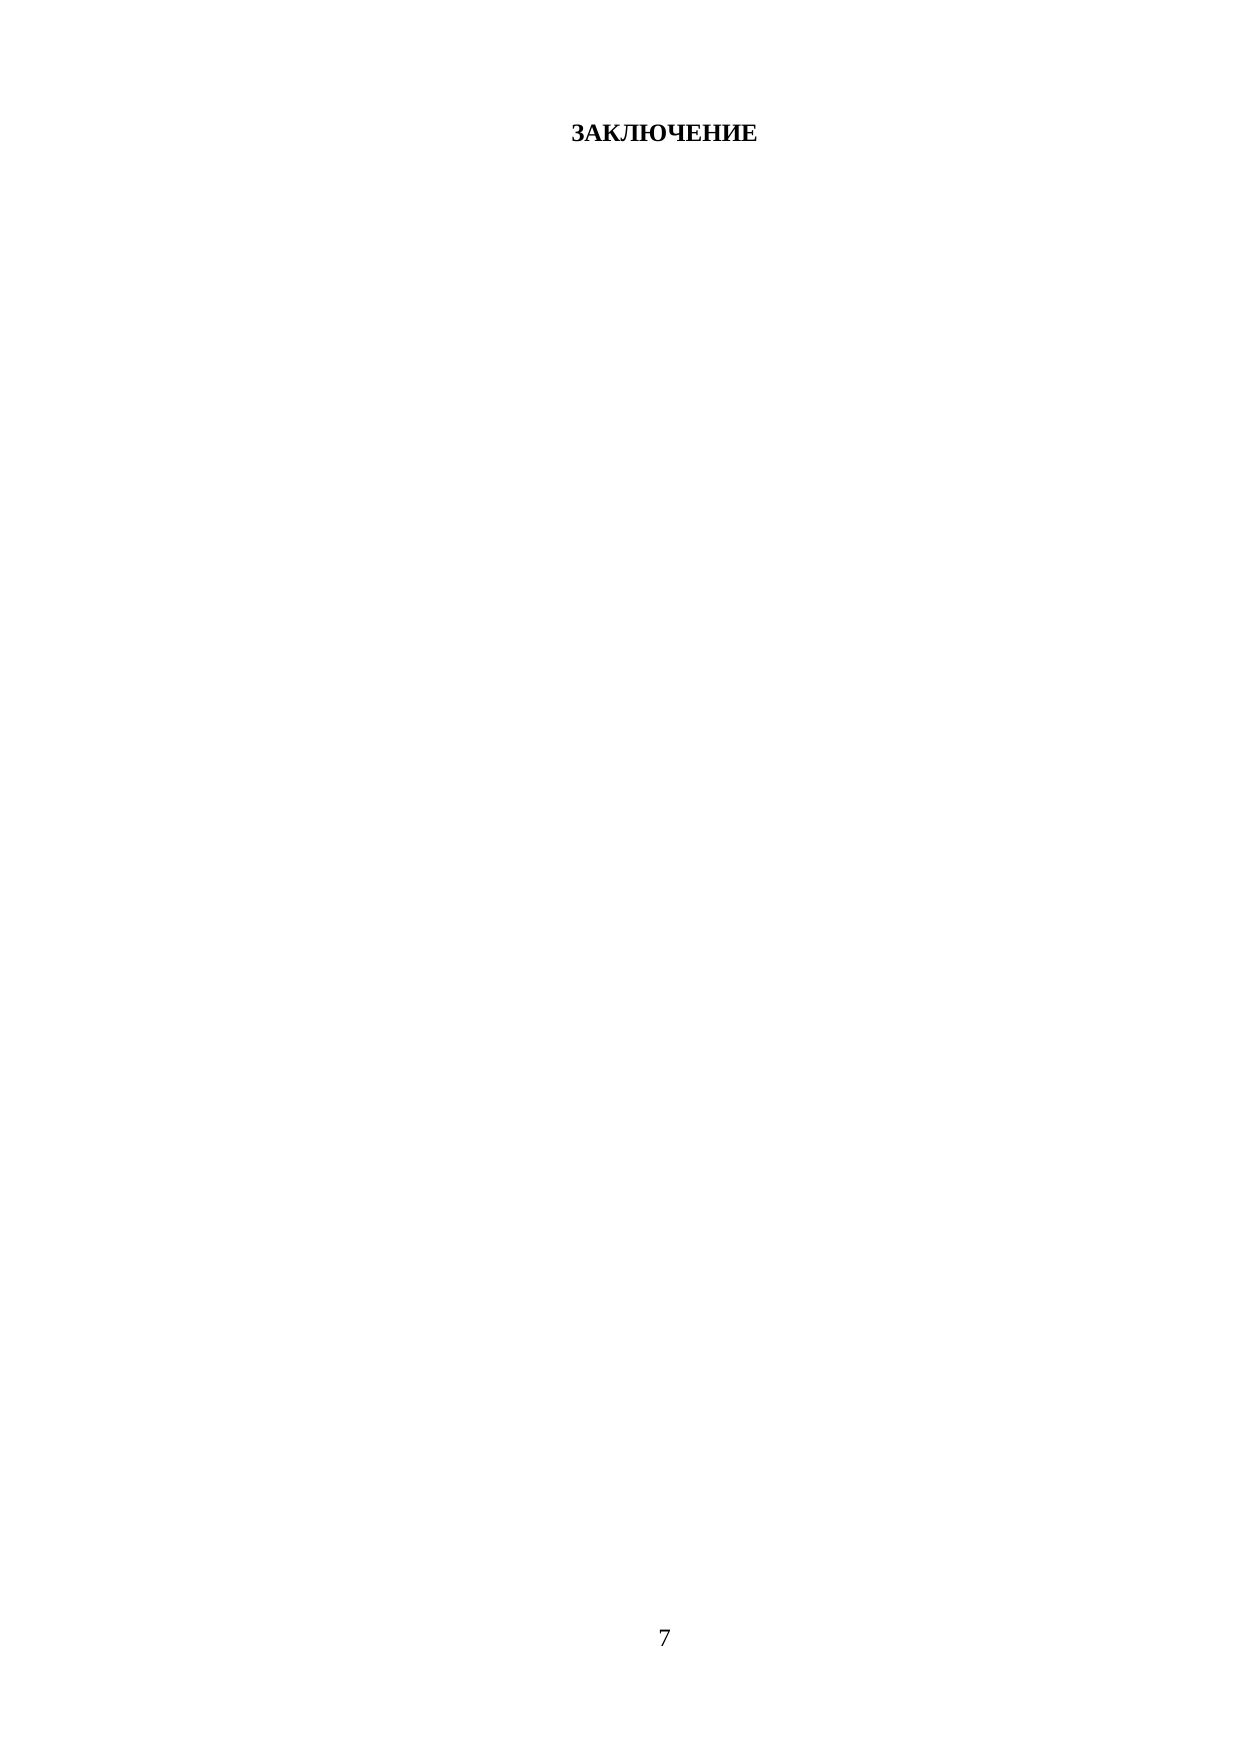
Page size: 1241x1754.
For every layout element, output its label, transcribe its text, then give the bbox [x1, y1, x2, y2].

text ЗАКЛЮЧЕНИЕ [177, 118, 1152, 147]
